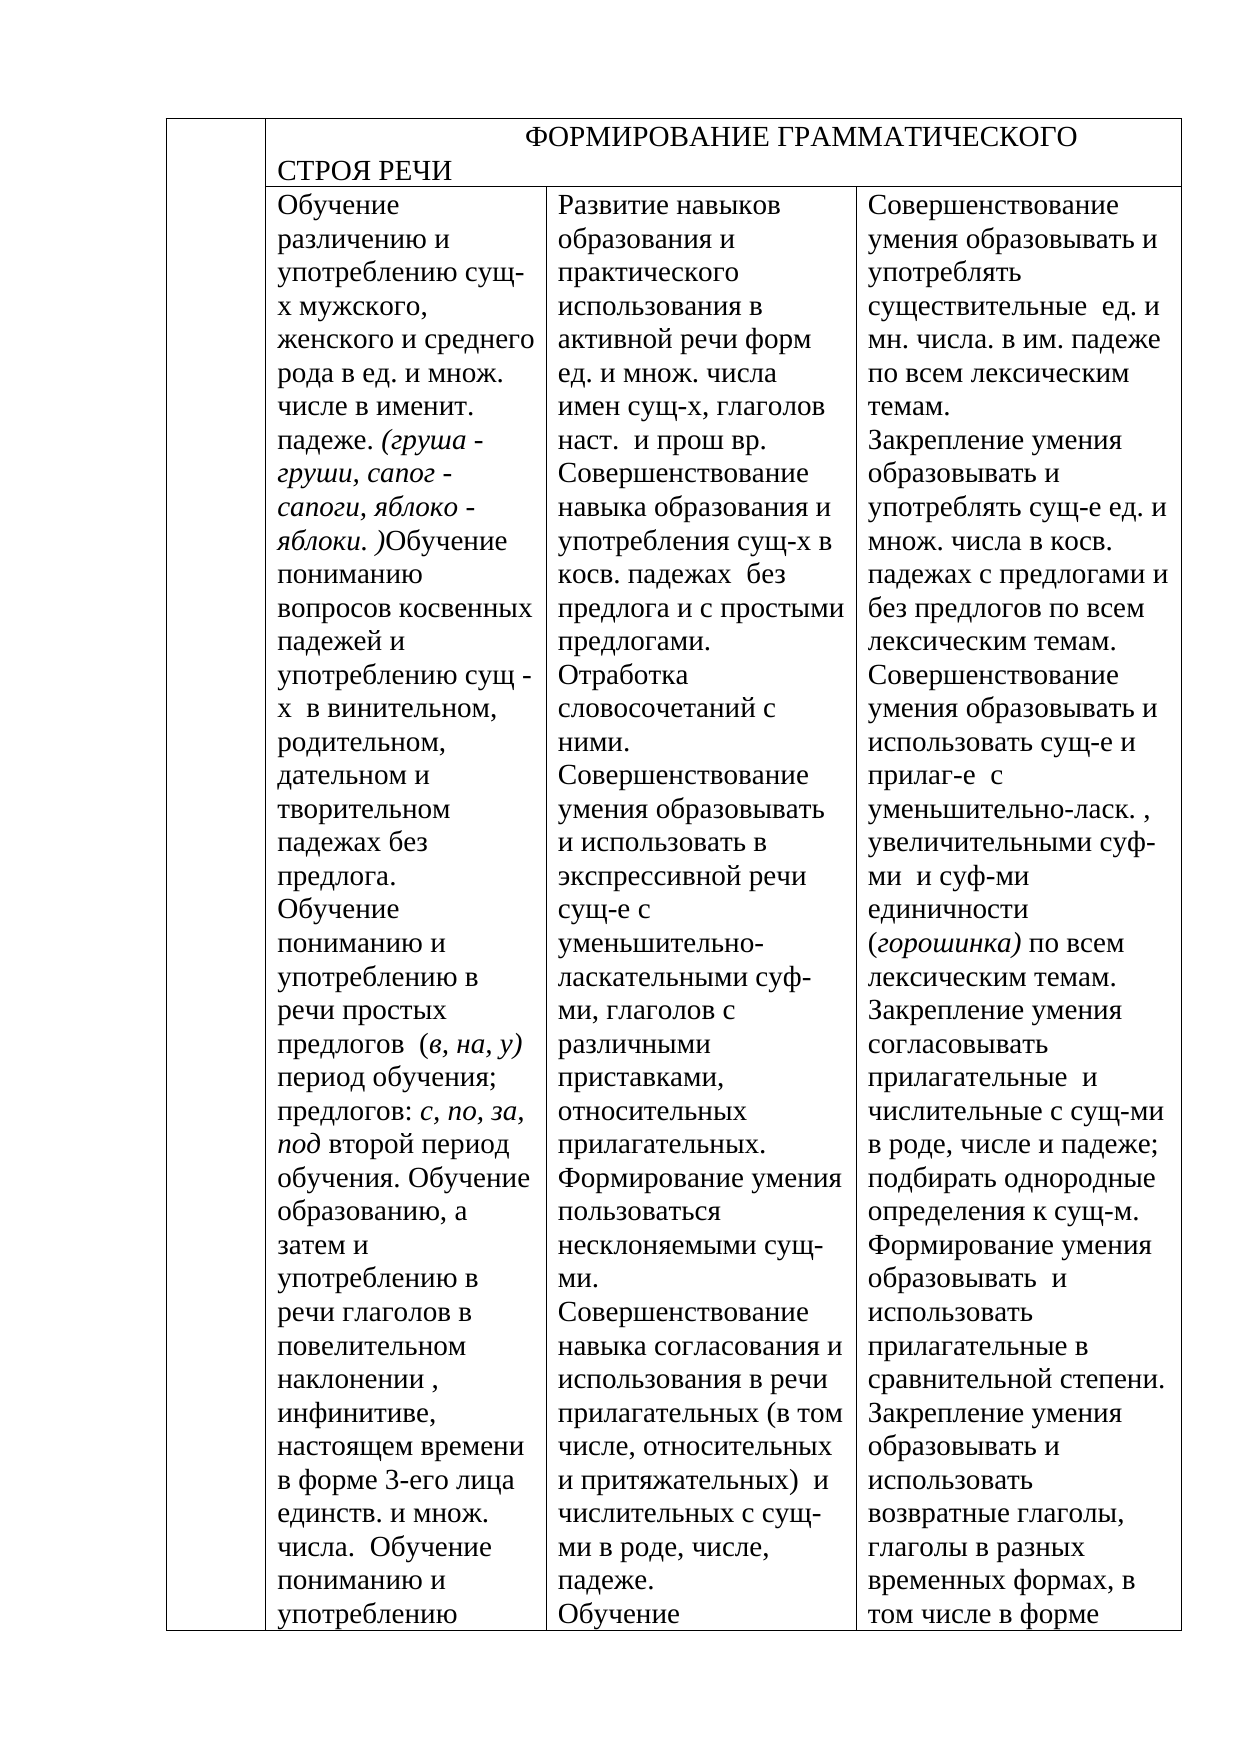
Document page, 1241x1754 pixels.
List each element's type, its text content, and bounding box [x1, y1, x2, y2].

table_cell ФОРМИРОВАНИЕ ГРАММАТИЧЕСКОГО СТРОЯ РЕЧИ [266, 119, 1181, 186]
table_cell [266, 187, 546, 1629]
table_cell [167, 119, 265, 1629]
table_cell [857, 187, 1181, 1629]
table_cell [547, 187, 856, 1629]
